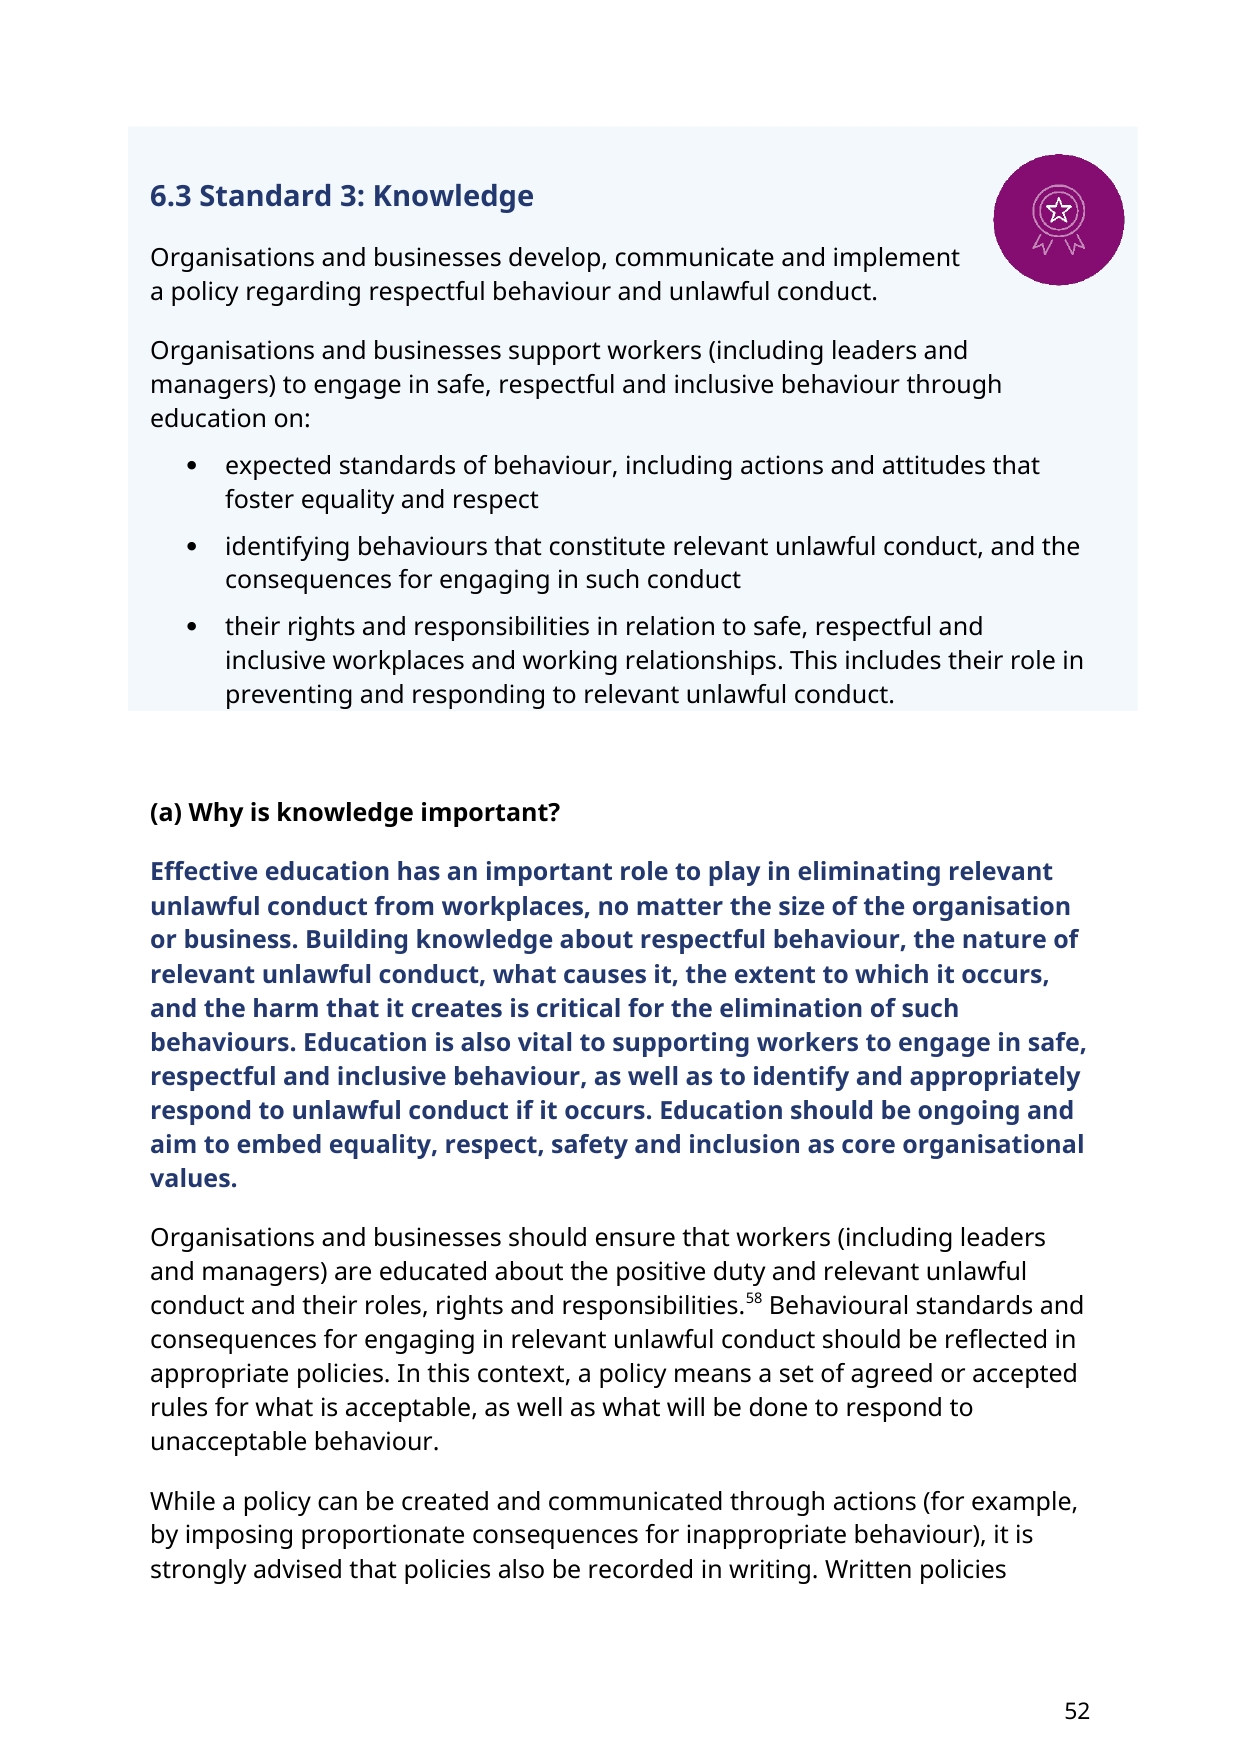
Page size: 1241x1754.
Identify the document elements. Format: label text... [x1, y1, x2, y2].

text Organisations and businesses develop, communicate and implement a policy regarding respectful behaviour and unlawful conduct. [150, 240, 1090, 308]
text Organisations and businesses support workers (including leaders and managers) to engage in safe, respectful and inclusive behaviour through education on: [150, 333, 1090, 435]
picture [988, 150, 1129, 290]
text Organisations and businesses should ensure that workers (including leaders and managers) are educated about the positive duty and relevant unlawful conduct and their roles, rights and responsibilities. Behavioural standards and consequences for engaging in relevant unlawful conduct should be reflected in appropriate policies. In this context, a policy means a set of agreed or accepted rules for what is acceptable, as well as what will be done to respond to unacceptable behaviour. [150, 1220, 1090, 1458]
list expected standards of behaviour, including actions and attitudes that foster equality and respect [187, 447, 1090, 516]
subtitle 6.3 Standard 3: Knowledge [150, 175, 988, 215]
subtitle (a) Why is knowledge important? [150, 795, 1090, 829]
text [150, 1483, 1090, 1585]
list their rights and responsibilities in relation to safe, respectful and inclusive workplaces and working relationships. This includes their role in preventing and responding to relevant unlawful conduct. [187, 609, 1090, 711]
list identifying behaviours that constitute relevant unlawful conduct, and the consequences for engaging in such conduct [187, 528, 1090, 596]
text Effective education has an important role to play in eliminating relevant unlawful conduct from workplaces, no matter the size of the organisation or business. Building knowledge about respectful behaviour, the nature of relevant unlawful conduct, what causes it, the extent to which it occurs, and the harm that it creates is critical for the elimination of such behaviours. Education is also vital to supporting workers to engage in safe, respectful and inclusive behaviour, as well as to identify and appropriately respond to unlawful conduct if it occurs. Education should be ongoing and aim to embed equality, respect, safety and inclusion as core organisational values. [150, 854, 1090, 1195]
